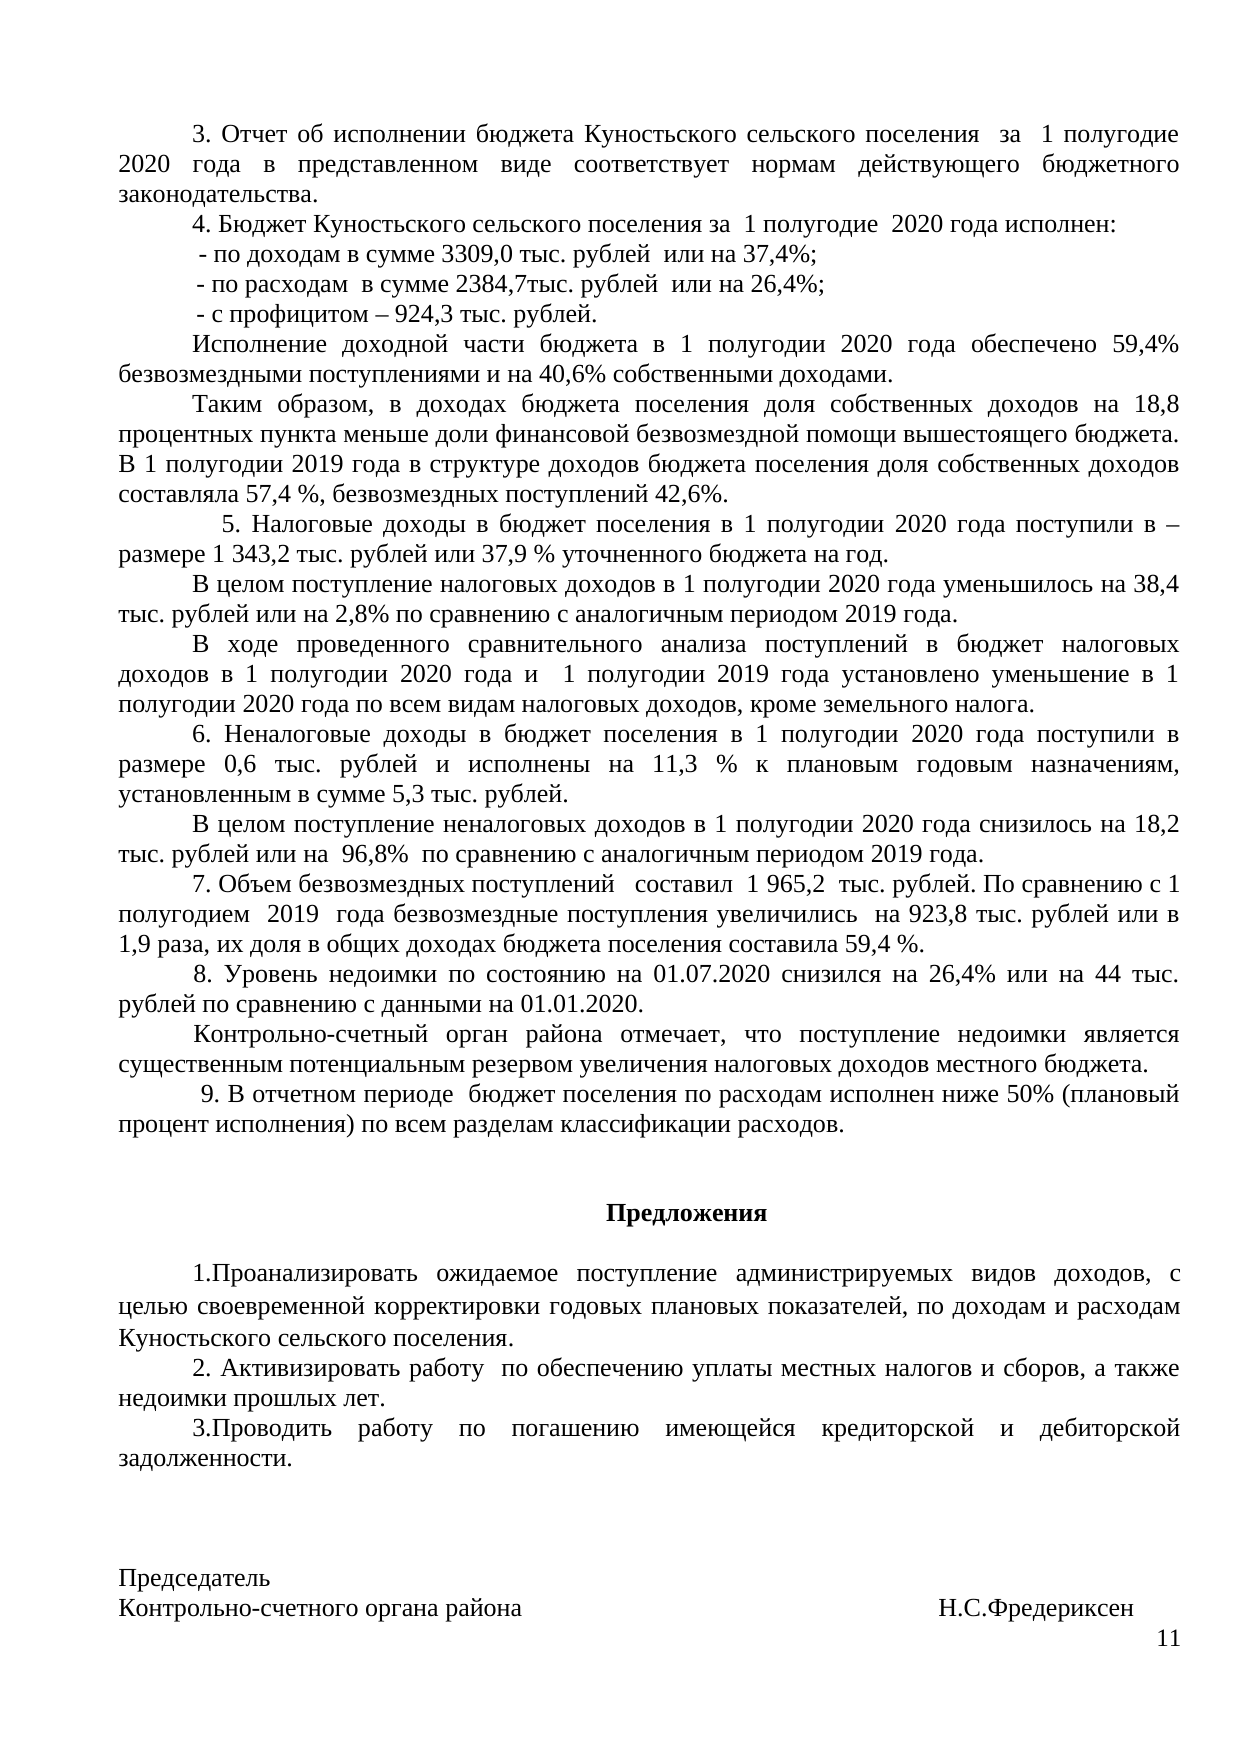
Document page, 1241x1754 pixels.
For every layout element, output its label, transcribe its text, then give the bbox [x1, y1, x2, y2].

text - с профицитом – 924,3 тыс. рублей. [118, 298, 1181, 328]
text 1.Проанализировать ожидаемое поступление администрируемых видов доходов, с целью своевременной корректировки годовых плановых показателей, по доходам и расходам Куностьского сельского поселения. [118, 1320, 1181, 1352]
text Председатель [118, 1562, 1181, 1592]
text Исполнение доходной части бюджета в 1 полугодии 2020 года обеспечено 59,4% безвозмездными поступлениями и на 40,6% собственными доходами. [118, 328, 1181, 388]
text 7. Объем безвозмездных поступлений составил 1 965,2 тыс. рублей. По сравнению с 1 полугодием 2019 года безвозмездные поступления увеличились на 923,8 тыс. рублей или в 1,9 раза, их доля в общих доходах бюджета поселения составила 59,4 %. [118, 868, 1181, 958]
text 3. Отчет об исполнении бюджета Куностьского сельского поселения за 1 полугодие 2020 года в представленном виде соответствует нормам действующего бюджетного законодательства. [118, 118, 1181, 208]
text 6. Неналоговые доходы в бюджет поселения в 1 полугодии 2020 года поступили в размере 0,6 тыс. рублей и исполнены на 11,3 % к плановым годовым назначениям, установленным в сумме 5,3 тыс. рублей. [118, 718, 1181, 808]
text 5. Налоговые доходы в бюджет поселения в 1 полугодии 2020 года поступили в – размере 1 343,2 тыс. рублей или 37,9 % уточненного бюджета на год. [118, 508, 1181, 568]
text Таким образом, в доходах бюджета поселения доля собственных доходов на 18,8 процентных пункта меньше доли финансовой безвозмездной помощи вышестоящего бюджета. В 1 полугодии 2019 года в структуре доходов бюджета поселения доля собственных доходов составляла 57,4 %, безвозмездных поступлений 42,6%. [118, 388, 1181, 508]
text Предложения [118, 1197, 1181, 1227]
text 4. Бюджет Куностьского сельского поселения за 1 полугодие 2020 года исполнен: [118, 208, 1181, 238]
text В целом поступление неналоговых доходов в 1 полугодии 2020 года снизилось на 18,2 тыс. рублей или на 96,8% по сравнению с аналогичным периодом 2019 года. [118, 808, 1181, 868]
text 9. В отчетном периоде бюджет поселения по расходам исполнен ниже 50% (плановый процент исполнения) по всем разделам классификации расходов. [118, 1078, 1181, 1138]
text Контрольно-счетного органа района Н.С.Фредериксен [118, 1592, 1181, 1622]
text - по расходам в сумме 2384,7тыс. рублей или на 26,4%; [118, 268, 1181, 298]
text В ходе проведенного сравнительного анализа поступлений в бюджет налоговых доходов в 1 полугодии 2020 года и 1 полугодии 2019 года установлено уменьшение в 1 полугодии 2020 года по всем видам налоговых доходов, кроме земельного налога. [118, 628, 1181, 718]
text В целом поступление налоговых доходов в 1 полугодии 2020 года уменьшилось на 38,4 тыс. рублей или на 2,8% по сравнению с аналогичным периодом 2019 года. [118, 568, 1181, 628]
text - по доходам в сумме 3309,0 тыс. рублей или на 37,4%; [118, 238, 1181, 268]
text 1.Проанализировать ожидаемое поступление администрируемых видов доходов, с целью своевременной корректировки годовых плановых показателей, по доходам и расходам Куностьского сельского поселения. [118, 1257, 1181, 1290]
text 8. Уровень недоимки по состоянию на 01.07.2020 снизился на 26,4% или на 44 тыс. рублей по сравнению с данными на 01.01.2020. [118, 958, 1181, 1018]
text 2. Активизировать работу по обеспечению уплаты местных налогов и сборов, а также недоимки прошлых лет. [118, 1352, 1181, 1412]
text 3.Проводить работу по погашению имеющейся кредиторской и дебиторской задолженности. [118, 1412, 1181, 1472]
text Контрольно-счетный орган района отмечает, что поступление недоимки является существенным потенциальным резервом увеличения налоговых доходов местного бюджета. [118, 1018, 1181, 1078]
